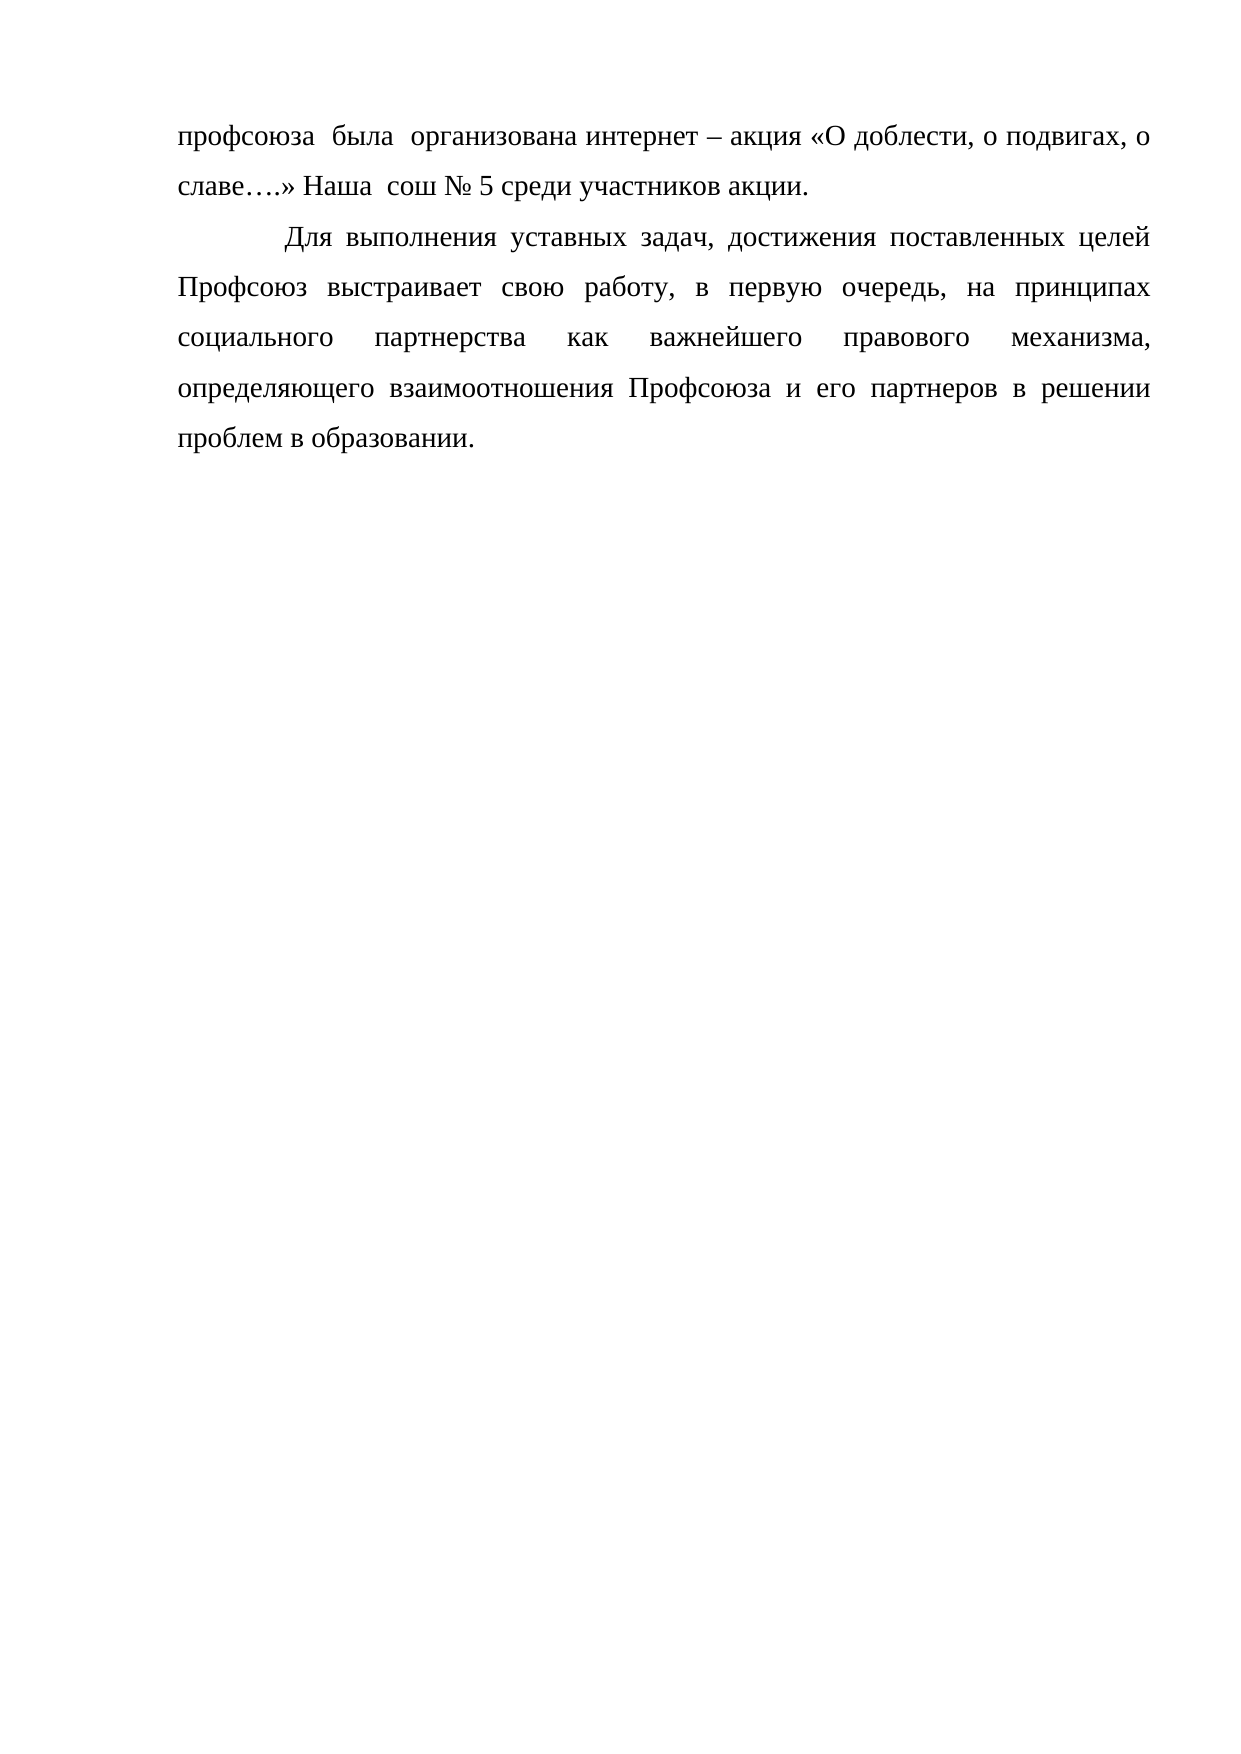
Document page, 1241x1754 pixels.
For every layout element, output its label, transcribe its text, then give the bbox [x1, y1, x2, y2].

text Для выполнения уставных задач, достижения поставленных целей Профсоюз выстраивает свою работу, в первую очередь, на принципах социального партнерства как важнейшего правового механизма, определяющего взаимоотношения Профсоюза и его партнеров в решении проблем в образовании. [177, 219, 1152, 453]
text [177, 118, 1152, 202]
